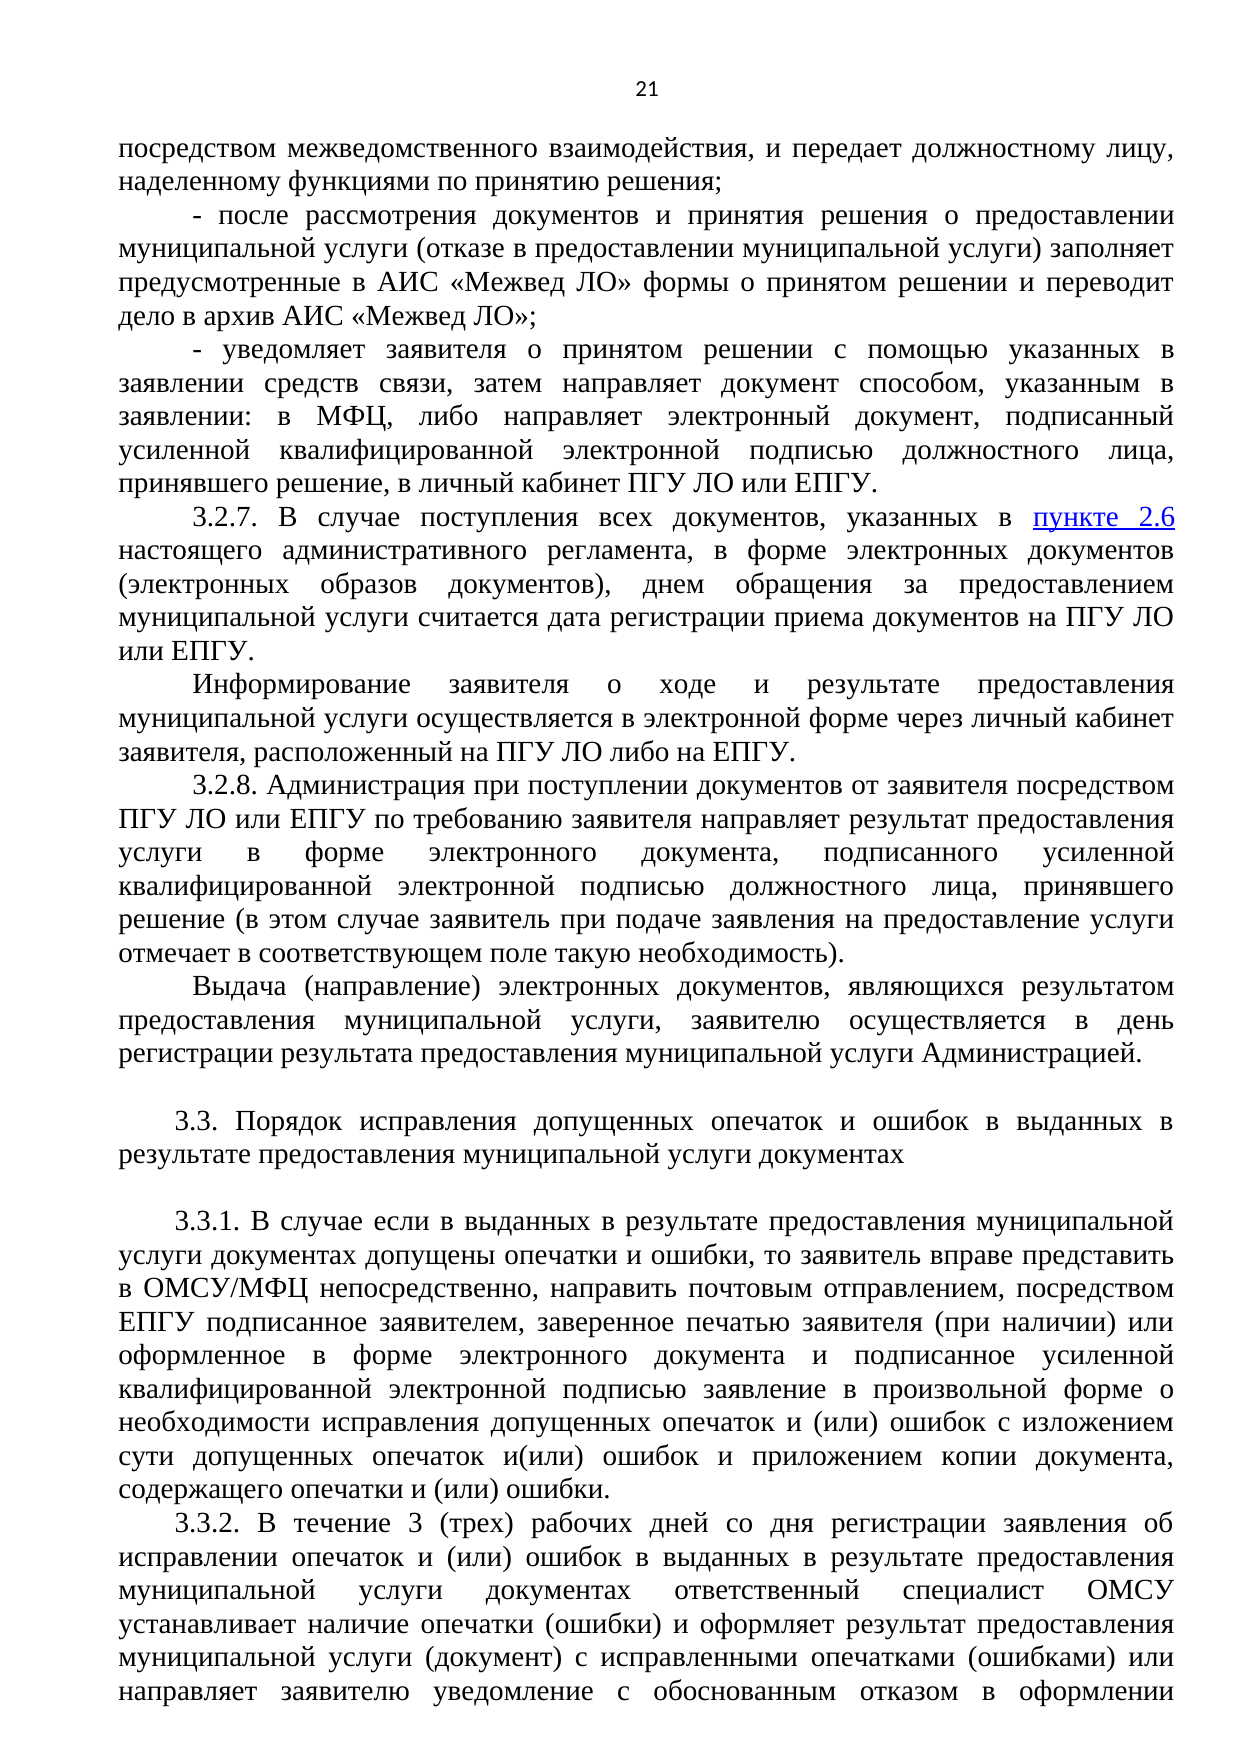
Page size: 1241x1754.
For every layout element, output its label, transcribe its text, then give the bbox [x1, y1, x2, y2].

text 3.2.7. В случае поступления всех документов, указанных в пункте 2.6 настоящего административного регламента, в форме электронных документов (электронных образов документов), днем обращения за предоставлением муниципальной услуги считается дата регистрации приема документов на ПГУ ЛО или ЕПГУ. [118, 499, 1175, 667]
text - после рассмотрения документов и принятия решения о предоставлении муниципальной услуги (отказе в предоставлении муниципальной услуги) заполняет предусмотренные в АИС «Межвед ЛО» формы о принятом решении и переводит дело в архив АИС «Межвед ЛО»; [118, 197, 1175, 331]
text 3.3.1. В случае если в выданных в результате предоставления муниципальной услуги документах допущены опечатки и ошибки, то заявитель вправе представить в ОМСУ/МФЦ непосредственно, направить почтовым отправлением, посредством ЕПГУ подписанное заявителем, заверенное печатью заявителя (при наличии) или оформленное в форме электронного документа и подписанное усиленной квалифицированной электронной подписью заявление в произвольной форме о необходимости исправления допущенных опечаток и (или) ошибок с изложением сути допущенных опечаток и(или) ошибок и приложением копии документа, содержащего опечатки и (или) ошибки. [118, 1203, 1175, 1505]
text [118, 130, 1175, 197]
text 3.3. Порядок исправления допущенных опечаток и ошибок в выданных в результате предоставления муниципальной услуги документах [118, 1103, 1175, 1170]
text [118, 1505, 1175, 1706]
text 3.2.8. Администрация при поступлении документов от заявителя посредством ПГУ ЛО или ЕПГУ по требованию заявителя направляет результат предоставления услуги в форме электронного документа, подписанного усиленной квалифицированной электронной подписью должностного лица, принявшего решение (в этом случае заявитель при подаче заявления на предоставление услуги отмечает в соответствующем поле такую необходимость). [118, 767, 1175, 968]
text Выдача (направление) электронных документов, являющихся результатом предоставления муниципальной услуги, заявителю осуществляется в день регистрации результата предоставления муниципальной услуги Администрацией. [118, 968, 1175, 1069]
text - уведомляет заявителя о принятом решении с помощью указанных в заявлении средств связи, затем направляет документ способом, указанным в заявлении: в МФЦ, либо направляет электронный документ, подписанный усиленной квалифицированной электронной подписью должностного лица, принявшего решение, в личный кабинет ПГУ ЛО или ЕПГУ. [118, 331, 1175, 499]
text Информирование заявителя о ходе и результате предоставления муниципальной услуги осуществляется в электронной форме через личный кабинет заявителя, расположенный на ПГУ ЛО либо на ЕПГУ. [118, 667, 1175, 767]
